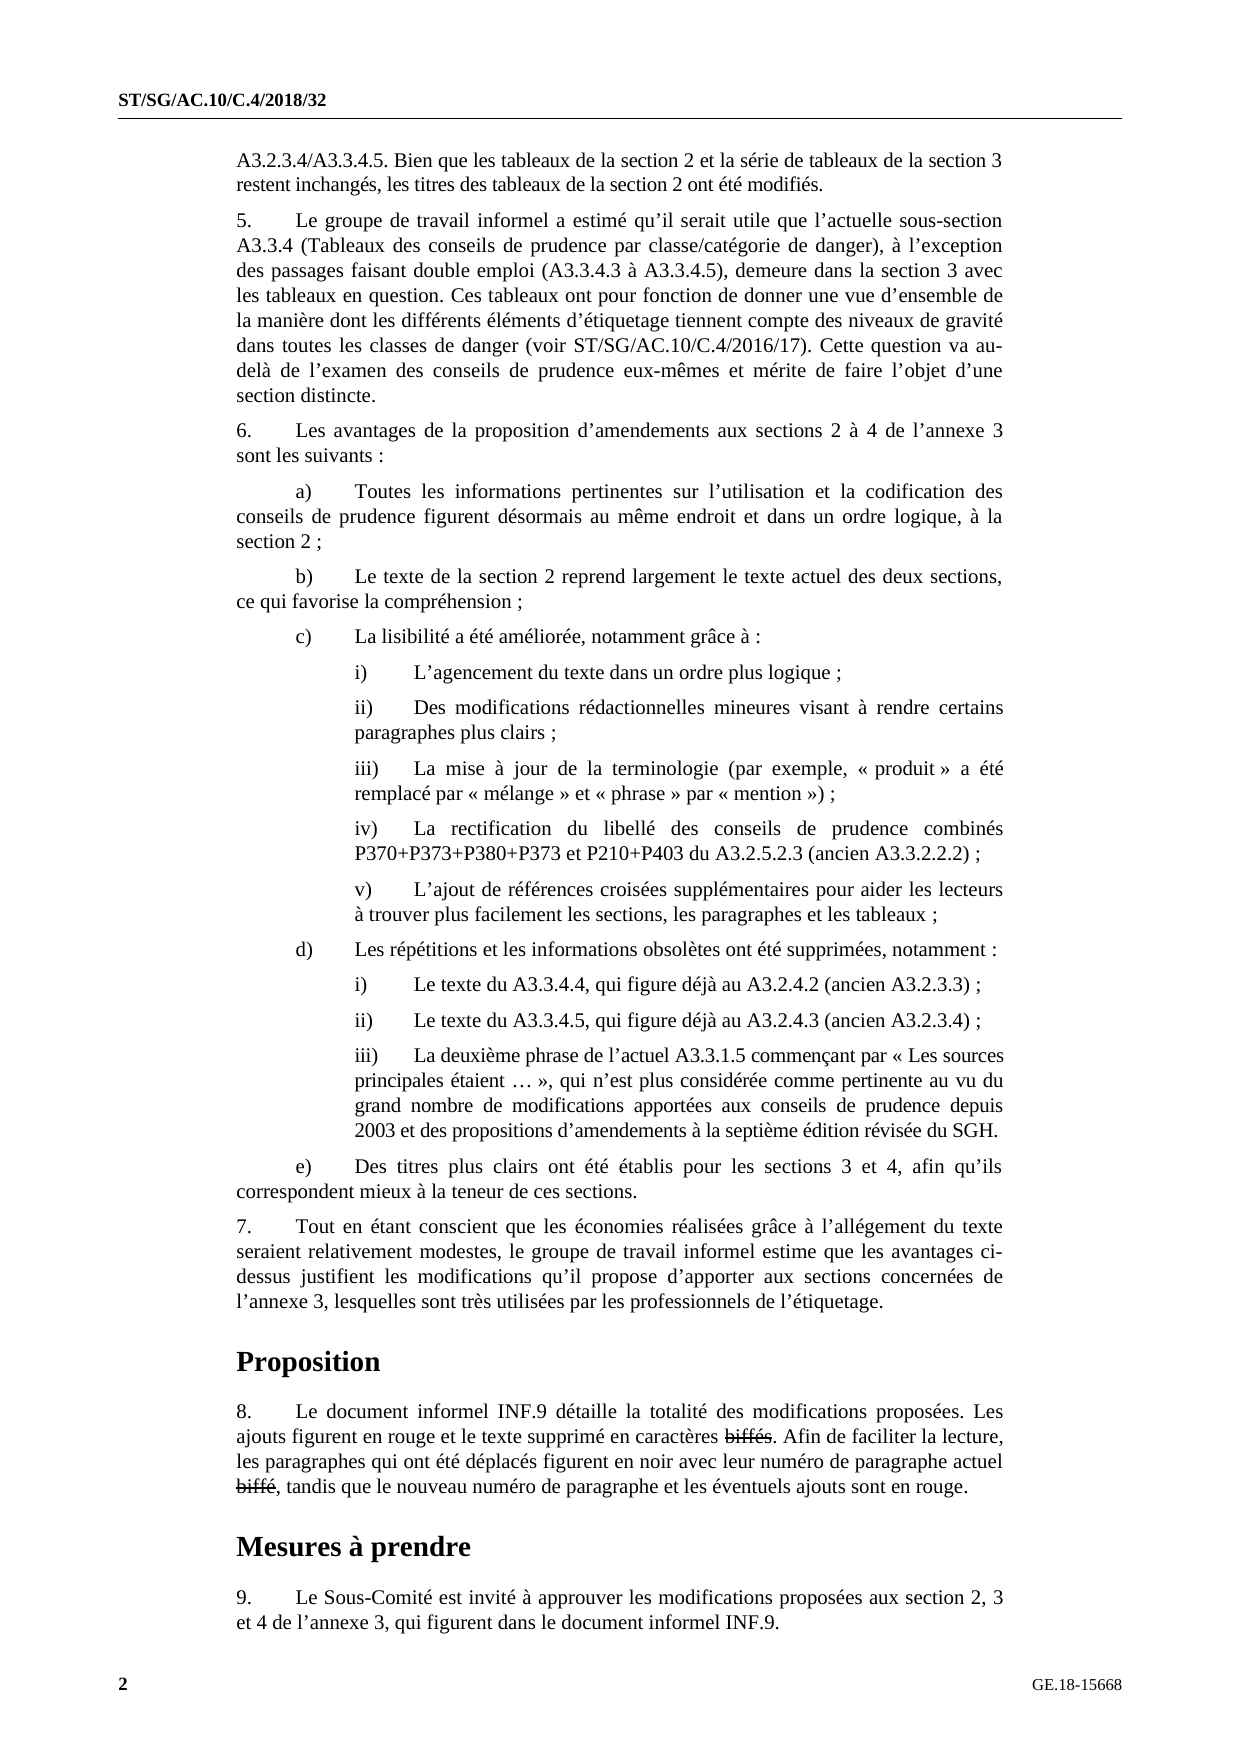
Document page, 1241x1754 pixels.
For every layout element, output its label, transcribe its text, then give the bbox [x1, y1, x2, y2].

text i) Le texte du A3.3.4.4, qui figure déjà au A3.2.4.2 (ancien A3.2.3.3) ; [354, 971, 1004, 996]
text Proposition [118, 1346, 1004, 1378]
text iii) La mise à jour de la terminologie (par exemple, « produit » a été remplacé par « mélange » et « phrase » par « mention ») ; [354, 755, 1004, 805]
text 9. Le Sous-Comité est invité à approuver les modifications proposées aux section 2, 3 et 4 de l’annexe 3, qui figurent dans le document informel INF.9. [236, 1584, 1004, 1634]
text e) Des titres plus clairs ont été établis pour les sections 3 et 4, afin qu’ils correspondent mieux à la teneur de ces sections. [236, 1153, 1004, 1203]
text Mesures à prendre [118, 1532, 1004, 1563]
text 8. Le document informel INF.9 détaille la totalité des modifications proposées. Les ajouts figurent en rouge et le texte supprimé en caractères biffés. Afin de faciliter la lecture, les paragraphes qui ont été déplacés figurent en noir avec leur numéro de paragraphe actuel biffé, tandis que le nouveau numéro de paragraphe et les éventuels ajouts sont en rouge. [236, 1398, 1004, 1498]
text ii) Des modifications rédactionnelles mineures visant à rendre certains paragraphes plus clairs ; [354, 694, 1004, 744]
text 6. Les avantages de la proposition d’amendements aux sections 2 à 4 de l’annexe 3 sont les suivants : [236, 417, 1004, 467]
text a) Toutes les informations pertinentes sur l’utilisation et la codification des conseils de prudence figurent désormais au même endroit et dans un ordre logique, à la section 2 ; [236, 478, 1004, 553]
text i) L’agencement du texte dans un ordre plus logique ; [354, 659, 1004, 684]
text d) Les répétitions et les informations obsolètes ont été supprimées, notamment : [236, 936, 1004, 961]
text iii) La deuxième phrase de l’actuel A3.3.1.5 commençant par « Les sources principales étaient … », qui n’est plus considérée comme pertinente au vu du grand nombre de modifications apportées aux conseils de prudence depuis 2003 et des propositions d’amendements à la septième édition révisée du SGH. [354, 1042, 1004, 1142]
text v) L’ajout de références croisées supplémentaires pour aider les lecteurs à trouver plus facilement les sections, les paragraphes et les tableaux ; [354, 876, 1004, 926]
text 5. Le groupe de travail informel a estimé qu’il serait utile que l’actuelle sous-section A3.3.4 (Tableaux des conseils de prudence par classe/catégorie de danger), à l’exception des passages faisant double emploi (A3.3.4.3 à A3.3.4.5), demeure dans la section 3 avec les tableaux en question. Ces tableaux ont pour fonction de donner une vue d’ensemble de la manière dont les différents éléments d’étiquetage tiennent compte des niveaux de gravité dans toutes les classes de danger (voir ST/SG/AC.10/C.4/2016/17). Cette question va au-delà de l’examen des conseils de prudence eux-mêmes et mérite de faire l’objet d’une section distincte. [236, 207, 1004, 407]
text 7. Tout en étant conscient que les économies réalisées grâce à l’allégement du texte seraient relativement modestes, le groupe de travail informel estime que les avantages ci-dessus justifient les modifications qu’il propose d’apporter aux sections concernées de l’annexe 3, lesquelles sont très utilisées par les professionnels de l’étiquetage. [236, 1213, 1004, 1313]
text ii) Le texte du A3.3.4.5, qui figure déjà au A3.2.4.3 (ancien A3.2.3.4) ; [354, 1007, 1004, 1032]
text c) La lisibilité a été améliorée, notamment grâce à : [236, 623, 1004, 648]
text b) Le texte de la section 2 reprend largement le texte actuel des deux sections, ce qui favorise la compréhension ; [236, 563, 1004, 613]
text iv) La rectification du libellé des conseils de prudence combinés P370+P373+P380+P373 et P210+P403 du A3.2.5.2.3 (ancien A3.3.2.2.2) ; [354, 815, 1004, 865]
